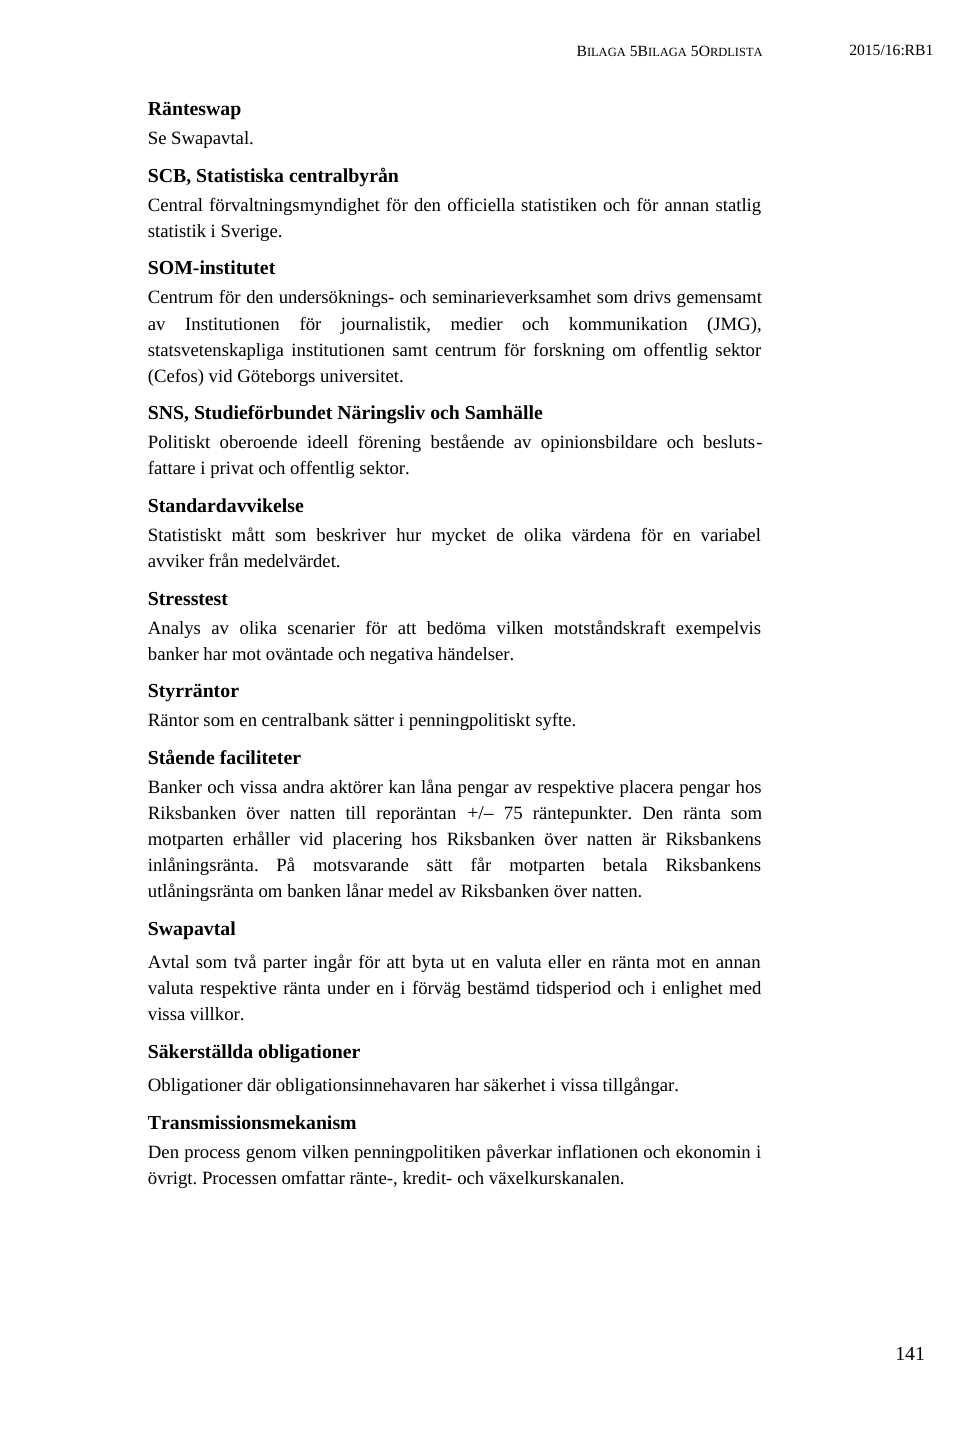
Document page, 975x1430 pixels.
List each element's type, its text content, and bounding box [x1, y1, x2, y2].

text Obligationer där obligationsinnehavaren har säkerhet i vissa tillgångar. [148, 1070, 762, 1096]
text Räntor som en centralbank sätter i penningpolitiskt syfte. [148, 705, 762, 731]
text Avtal som två parter ingår för att byta ut en valuta eller en ränta mot en annan valuta respektive ränta under en i förväg bestämd tidsperiod och i enlighet med vissa villkor. [148, 947, 762, 1025]
text Säkerställda obligationer [148, 1037, 762, 1063]
text SOM-institutet [148, 254, 762, 280]
text Transmissionsmekanism [148, 1108, 762, 1134]
text Swapavtal [148, 914, 762, 940]
text Stresstest [148, 584, 762, 610]
text SNS, Studieförbundet Näringsliv och Samhälle [148, 399, 762, 425]
text Den process genom vilken penningpolitiken påverkar inflationen och ekonomin i övrigt. Processen omfattar ränte-, kredit- och växelkurskanalen. [148, 1137, 762, 1189]
text Standardavvikelse [148, 491, 762, 517]
text Centrum för den undersöknings- och seminarieverksamhet som drivs gemensamt av Institutionen för journalistik, medier och kommunikation (JMG), statsvetenskapliga institutionen samt centrum för forskning om offentlig sektor (Cefos) vid Göteborgs universitet. [148, 282, 762, 386]
text Central förvaltningsmyndighet för den officiella statistiken och för annan statlig statistik i Sverige. [148, 189, 762, 241]
text Se Swapavtal. [148, 123, 762, 149]
text Analys av olika scenarier för att bedöma vilken motståndskraft exempelvis banker har mot oväntade och negativa händelser. [148, 612, 762, 664]
text Styrräntor [148, 677, 762, 703]
text Ränteswap [148, 94, 762, 121]
text Statistiskt mått som beskriver hur mycket de olika värdena för en variabel avviker från medelvärdet. [148, 519, 762, 572]
text SCB, Statistiska centralbyrån [148, 161, 762, 187]
text Politiskt oberoende ideell förening bestående av opinionsbildare och beslutsfattare i privat och offentlig sektor. [148, 427, 762, 479]
text Stående faciliteter [148, 743, 762, 769]
text Banker och vissa andra aktörer kan låna pengar av respektive placera pengar hos Riksbanken över natten till reporäntan +/– 75 räntepunkter. Den ränta som motparten erhåller vid placering hos Riksbanken över natten är Riksbankens inlåningsränta. På motsvarande sätt får motparten betala Riksbankens utlåningsränta om banken lånar medel av Riksbanken över natten. [148, 772, 762, 902]
